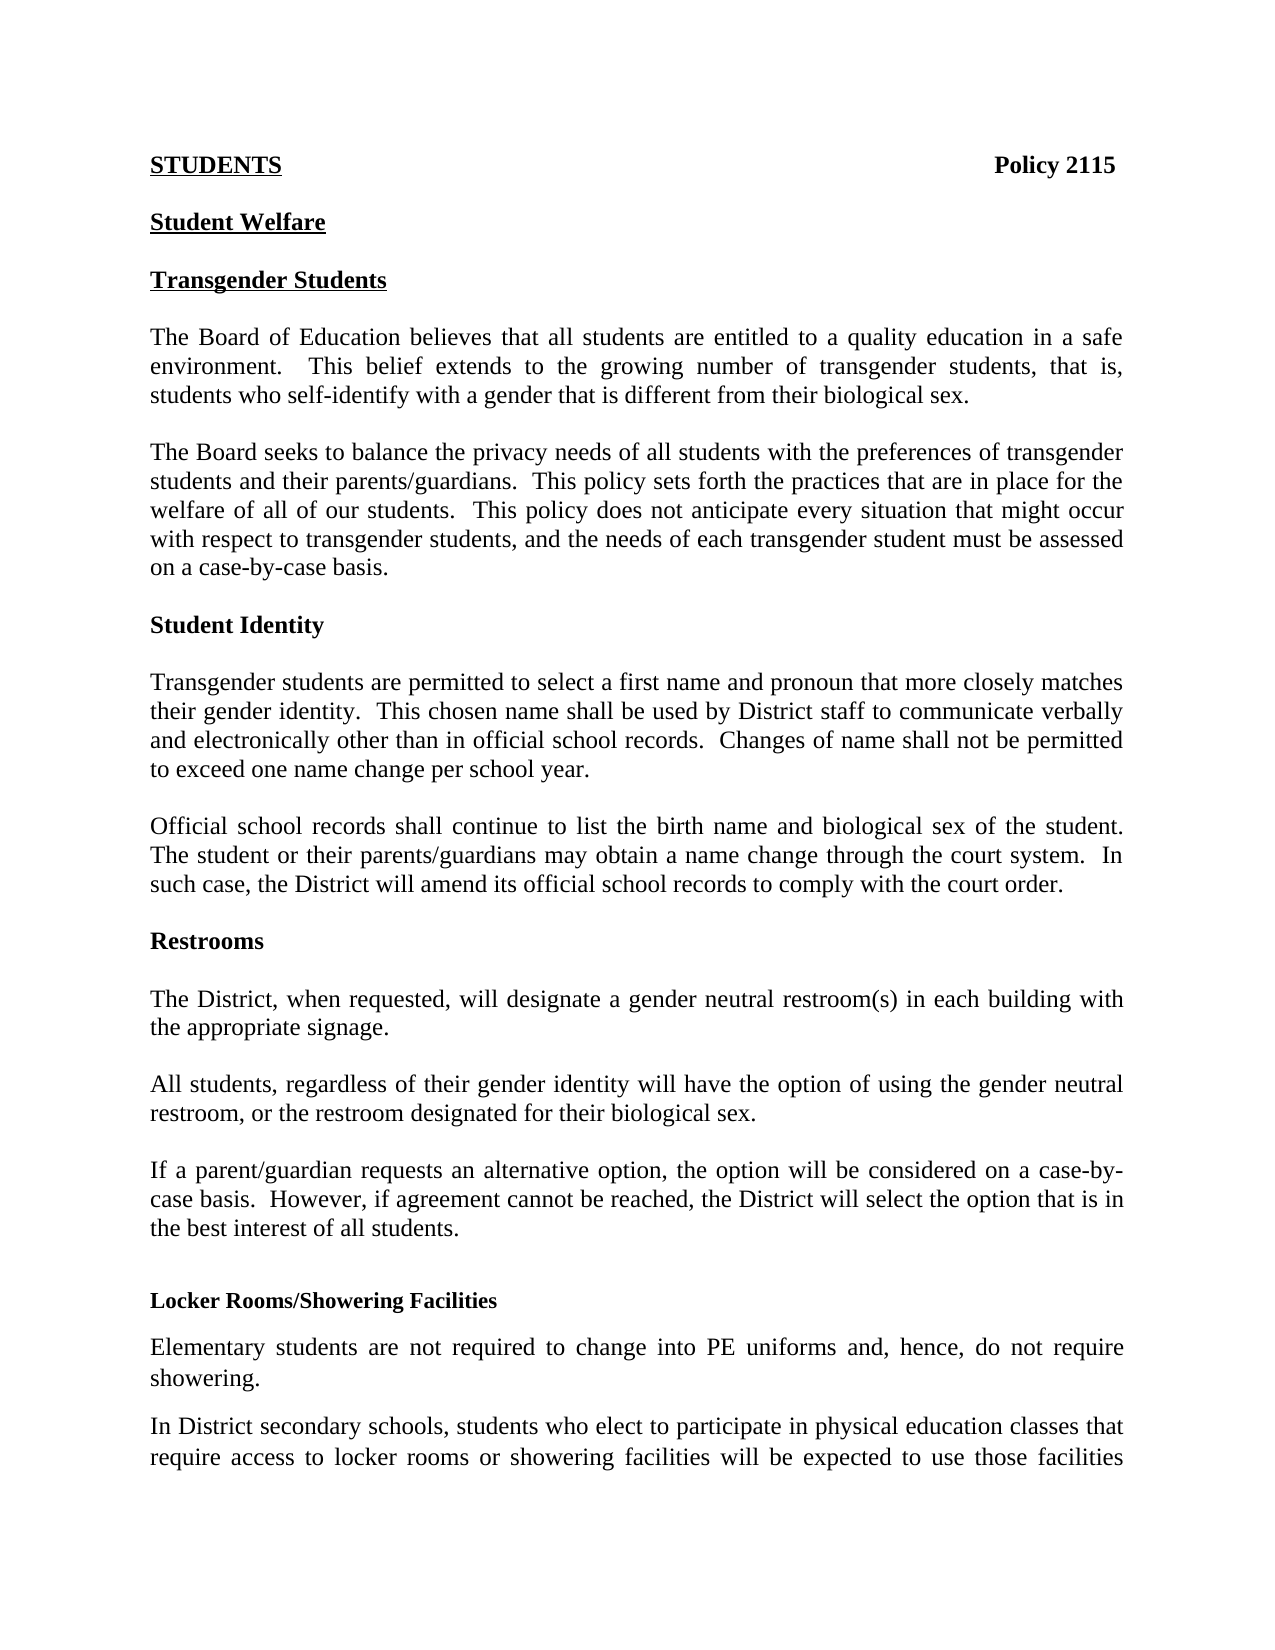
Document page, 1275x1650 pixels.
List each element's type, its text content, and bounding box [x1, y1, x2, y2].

text Student Welfare [150, 207, 1125, 236]
text Elementary students are not required to change into PE uniforms and, hence, do not require showering. [150, 1332, 1125, 1392]
text Restrooms [150, 926, 1125, 955]
text Transgender students are permitted to select a first name and pronoun that more closely matches their gender identity. This chosen name shall be used by District staff to communicate verbally and electronically other than in official school records. Changes of name shall not be permitted to exceed one name change per school year. [150, 667, 1125, 782]
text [150, 1411, 1125, 1471]
text Official school records shall continue to list the birth name and biological sex of the student. The student or their parents/guardians may obtain a name change through the court system. In such case, the District will amend its official school records to comply with the court order. [150, 811, 1125, 897]
text The Board seeks to balance the privacy needs of all students with the preferences of transgender students and their parents/guardians. This policy sets forth the practices that are in place for the welfare of all of our students. This policy does not anticipate every situation that might occur with respect to transgender students, and the needs of each transgender student must be assessed on a case-by-case basis. [150, 437, 1125, 581]
text Student Identity [150, 610, 1125, 639]
text The District, when requested, will designate a gender neutral restroom(s) in each building with the appropriate signage. [150, 984, 1125, 1041]
text STUDENTS Policy 2115 [150, 150, 1125, 179]
text All students, regardless of their gender identity will have the option of using the gender neutral restroom, or the restroom designated for their biological sex. [150, 1069, 1125, 1127]
text Locker Rooms/Showering Facilities [150, 1287, 1125, 1313]
text Transgender Students [150, 265, 1125, 294]
text If a parent/guardian requests an alternative option, the option will be considered on a case-by-case basis. However, if agreement cannot be reached, the District will select the option that is in the best interest of all students. [150, 1156, 1125, 1242]
text The Board of Education believes that all students are entitled to a quality education in a safe environment. This belief extends to the growing number of transgender students, that is, students who self-identify with a gender that is different from their biological sex. [150, 322, 1125, 409]
